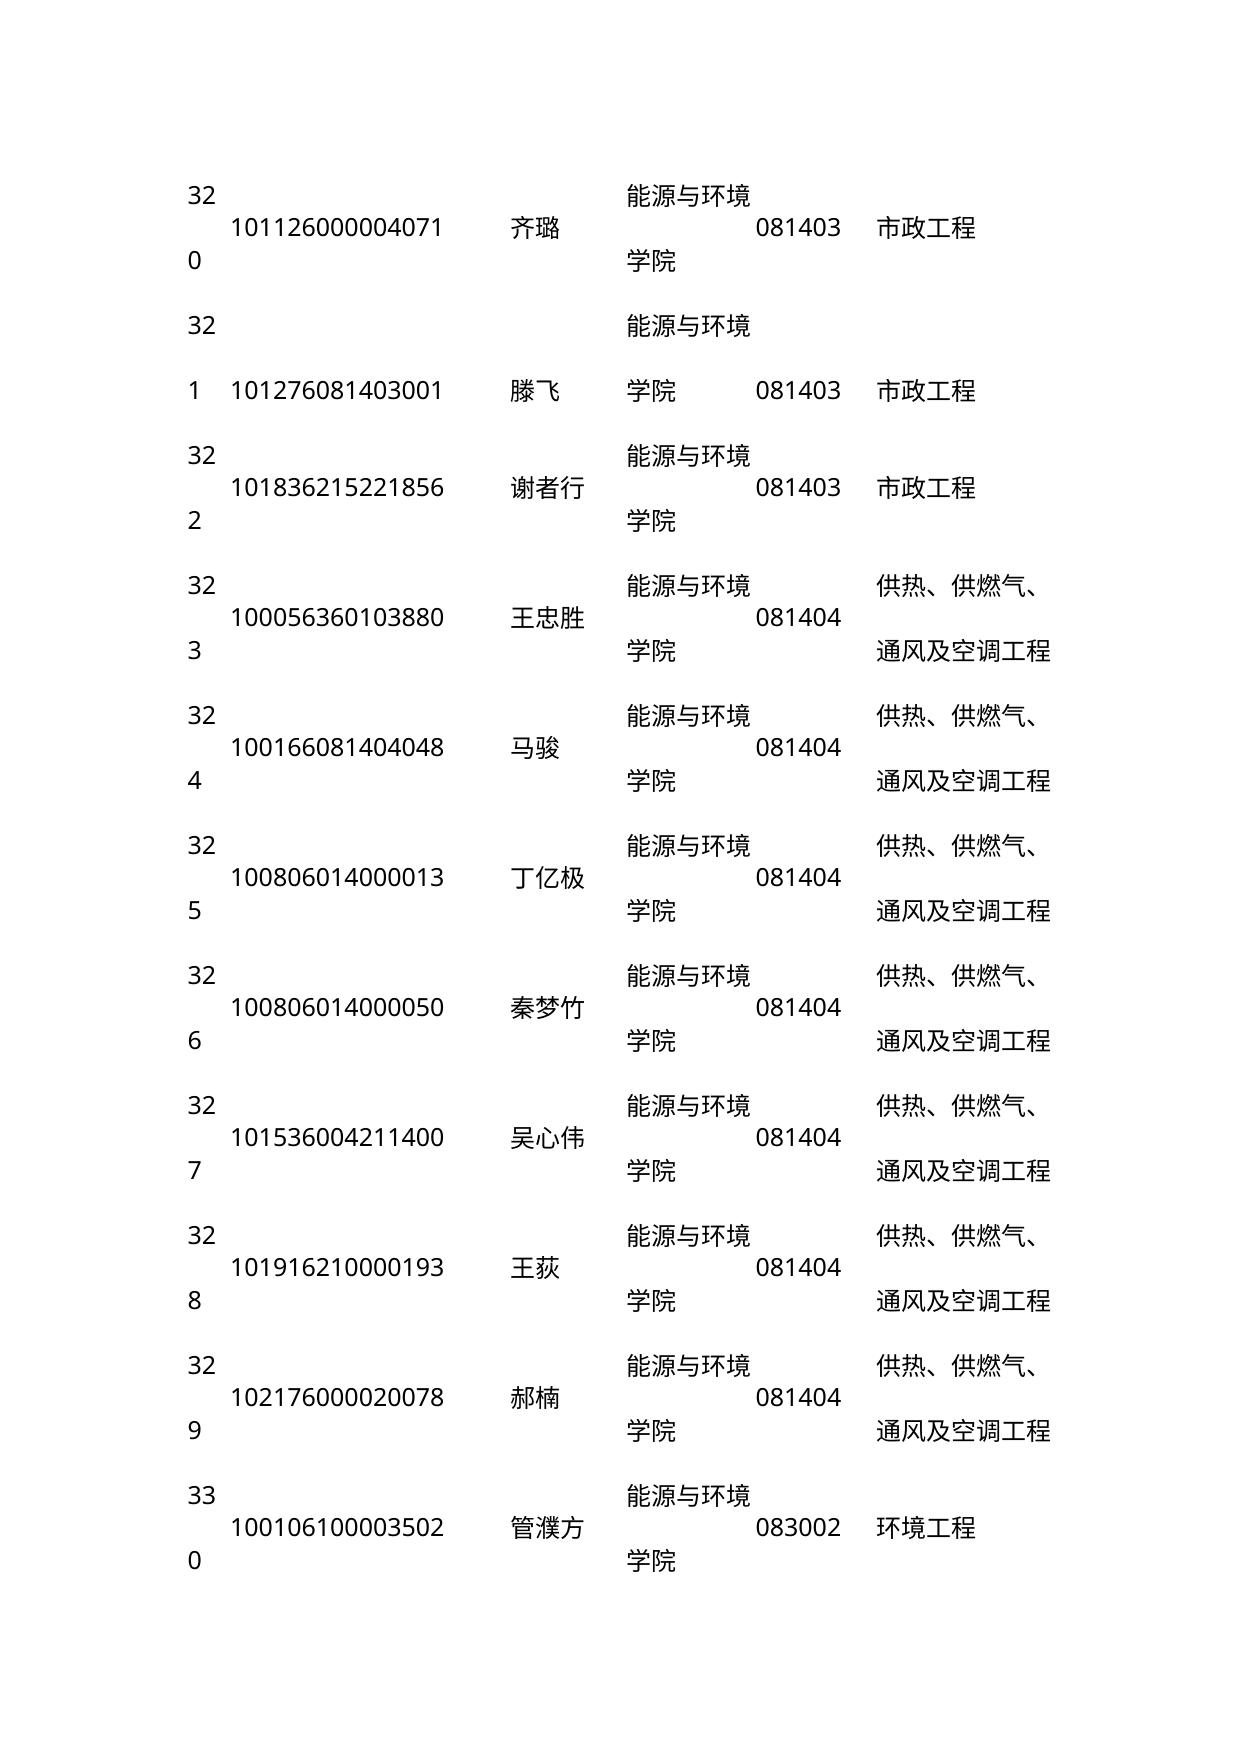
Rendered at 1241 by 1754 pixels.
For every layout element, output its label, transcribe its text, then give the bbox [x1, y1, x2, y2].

table_cell 081403 [755, 422, 876, 552]
table_cell 330 [188, 1462, 230, 1592]
table_cell 供热、供燃气、通风及空调工程 [876, 552, 1053, 682]
table_cell 管濮方 [510, 1462, 627, 1592]
table_cell 能源与环境学院 [627, 422, 755, 552]
table_cell 100806014000050 [230, 942, 510, 1072]
table_cell 秦梦竹 [510, 942, 627, 1072]
table_cell 081404 [755, 682, 876, 812]
table_cell 324 [188, 682, 230, 812]
table_cell 能源与环境学院 [627, 812, 755, 942]
table_cell 能源与环境学院 [627, 682, 755, 812]
table_cell 环境工程 [876, 1462, 1053, 1592]
table_cell 能源与环境学院 [627, 1202, 755, 1332]
table_cell 100166081404048 [230, 682, 510, 812]
table_cell 能源与环境学院 [627, 552, 755, 682]
table_cell 市政工程 [876, 292, 1053, 422]
table_cell 能源与环境学院 [627, 1462, 755, 1592]
table_cell 能源与环境学院 [627, 942, 755, 1072]
table_cell 齐璐 [510, 162, 627, 292]
table_cell 王荻 [510, 1202, 627, 1332]
table_cell 谢者行 [510, 422, 627, 552]
table_cell 供热、供燃气、通风及空调工程 [876, 1332, 1053, 1462]
table_cell 325 [188, 812, 230, 942]
table_cell 328 [188, 1202, 230, 1332]
table_cell 081403 [755, 162, 876, 292]
table_cell 081404 [755, 1332, 876, 1462]
table_cell 320 [188, 162, 230, 292]
table_cell 供热、供燃气、通风及空调工程 [876, 812, 1053, 942]
table_cell 327 [188, 1072, 230, 1202]
table_cell 郝楠 [510, 1332, 627, 1462]
table_cell 081404 [755, 552, 876, 682]
table_cell 市政工程 [876, 162, 1053, 292]
table_cell 供热、供燃气、通风及空调工程 [876, 942, 1053, 1072]
table_cell 326 [188, 942, 230, 1072]
table_cell 101126000004071 [230, 162, 510, 292]
table_cell 321 [188, 292, 230, 422]
table_cell 能源与环境学院 [627, 1072, 755, 1202]
table_cell 081404 [755, 1072, 876, 1202]
table_cell 王忠胜 [510, 552, 627, 682]
table_cell 081404 [755, 942, 876, 1072]
table_cell 马骏 [510, 682, 627, 812]
table_cell 丁亿极 [510, 812, 627, 942]
table_cell 能源与环境学院 [627, 292, 755, 422]
table_cell 081404 [755, 812, 876, 942]
table_cell 供热、供燃气、通风及空调工程 [876, 1072, 1053, 1202]
table_cell 101276081403001 [230, 292, 510, 422]
table_cell 329 [188, 1332, 230, 1462]
table_cell 323 [188, 552, 230, 682]
table_cell 能源与环境学院 [627, 1332, 755, 1462]
table_cell 101916210000193 [230, 1202, 510, 1332]
table_cell 081404 [755, 1202, 876, 1332]
table_cell 100056360103880 [230, 552, 510, 682]
table_cell 083002 [755, 1462, 876, 1592]
table_cell 100806014000013 [230, 812, 510, 942]
table_cell 100106100003502 [230, 1462, 510, 1592]
table_cell 081403 [755, 292, 876, 422]
table_cell 供热、供燃气、通风及空调工程 [876, 1202, 1053, 1332]
table_cell 101536004211400 [230, 1072, 510, 1202]
table_cell 吴心伟 [510, 1072, 627, 1202]
table_cell 能源与环境学院 [627, 162, 755, 292]
table_cell 滕飞 [510, 292, 627, 422]
table_cell 市政工程 [876, 422, 1053, 552]
table_cell 322 [188, 422, 230, 552]
table_cell 102176000020078 [230, 1332, 510, 1462]
table_cell 供热、供燃气、通风及空调工程 [876, 682, 1053, 812]
table_cell 101836215221856 [230, 422, 510, 552]
